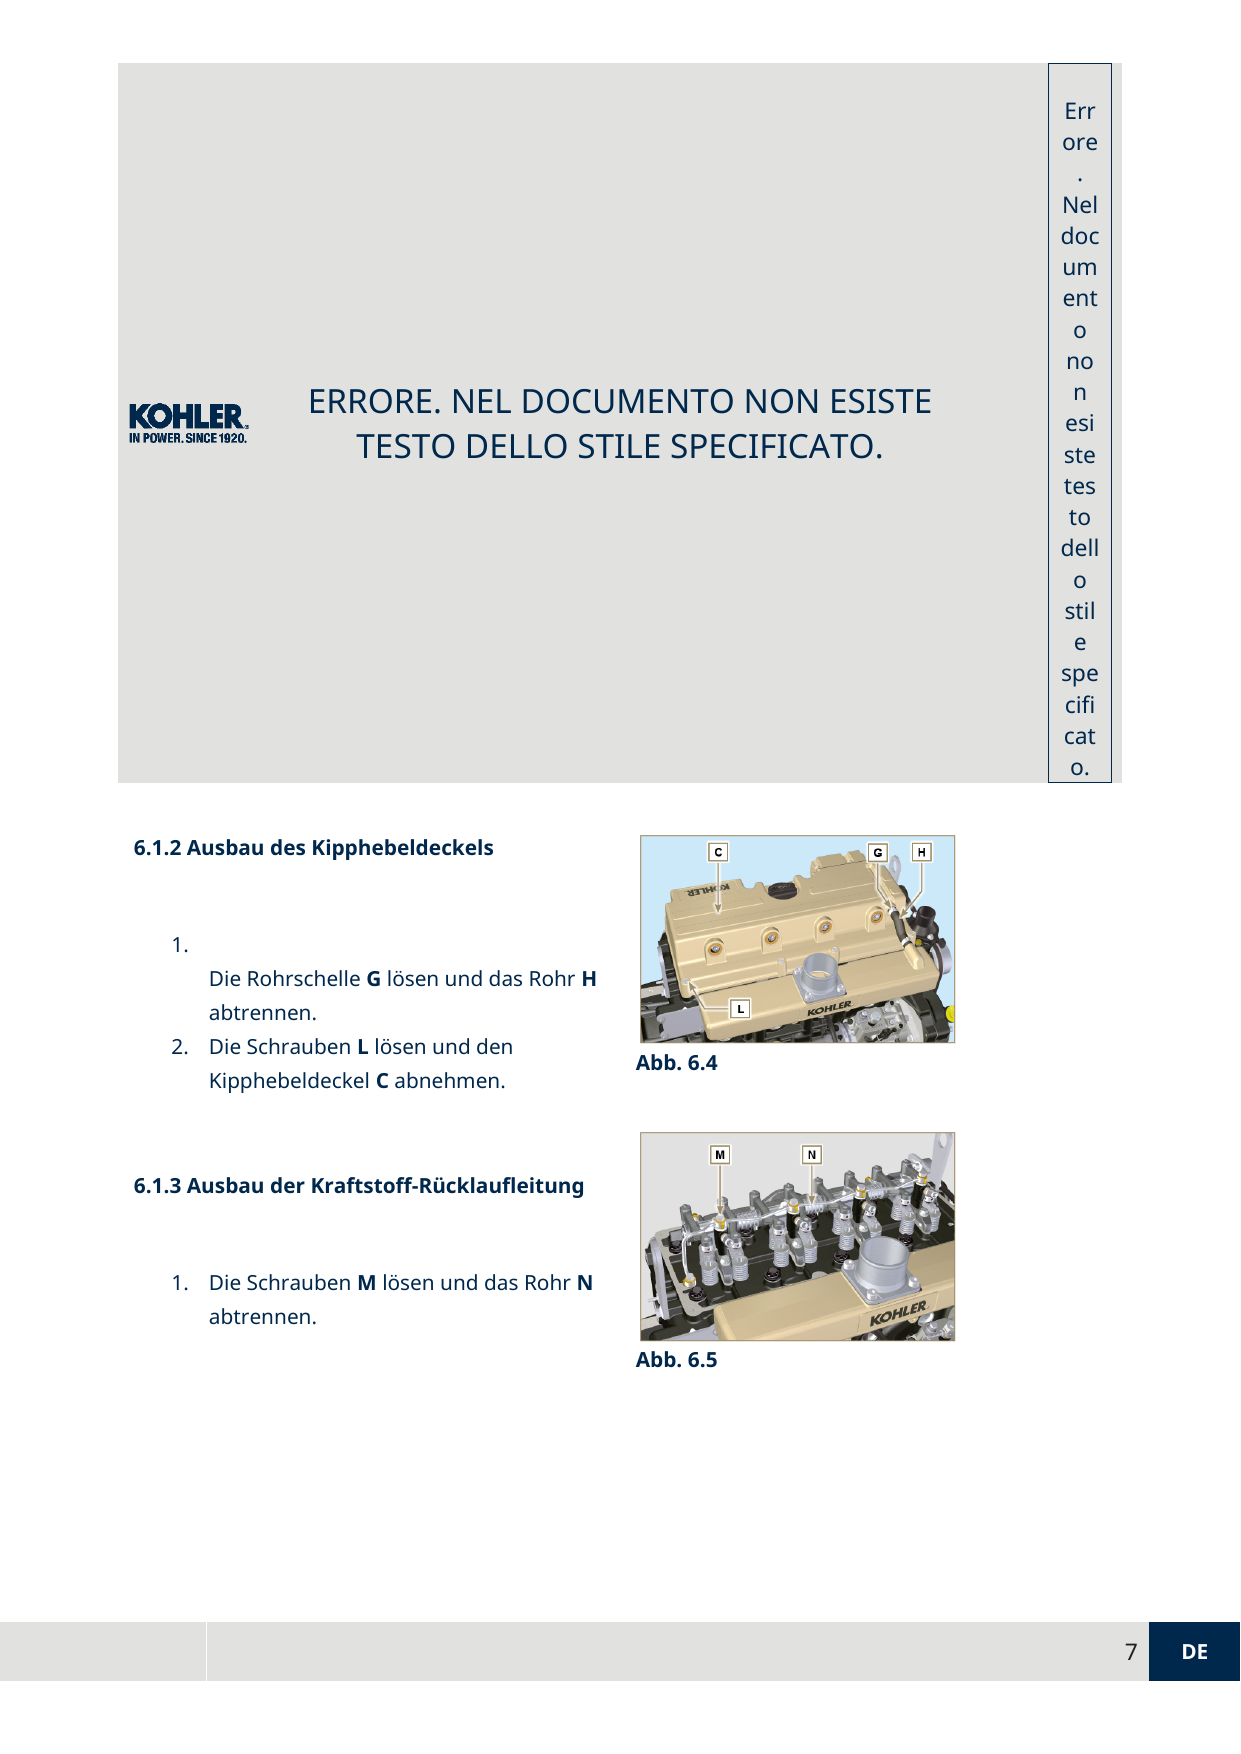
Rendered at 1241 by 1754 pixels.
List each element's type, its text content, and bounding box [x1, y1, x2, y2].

table_cell 6.1.3 Ausbau der Kraftstoff-Rücklaufleitung Die Schrauben M lösen und das Rohr N abtrennen. [118, 1112, 620, 1389]
table_cell 6.1.2 Ausbau des Kipphebeldeckels Die Rohrschelle G lösen und das Rohr H abtrennen. Die Schrauben L lösen und den Kipphebeldeckel C abnehmen. [118, 815, 620, 1112]
picture [635, 1127, 960, 1346]
picture [129, 403, 249, 443]
table_cell Abb. 6.5 [620, 1112, 1122, 1389]
picture [635, 830, 960, 1048]
table_cell Abb. 6.4 [620, 815, 1122, 1112]
